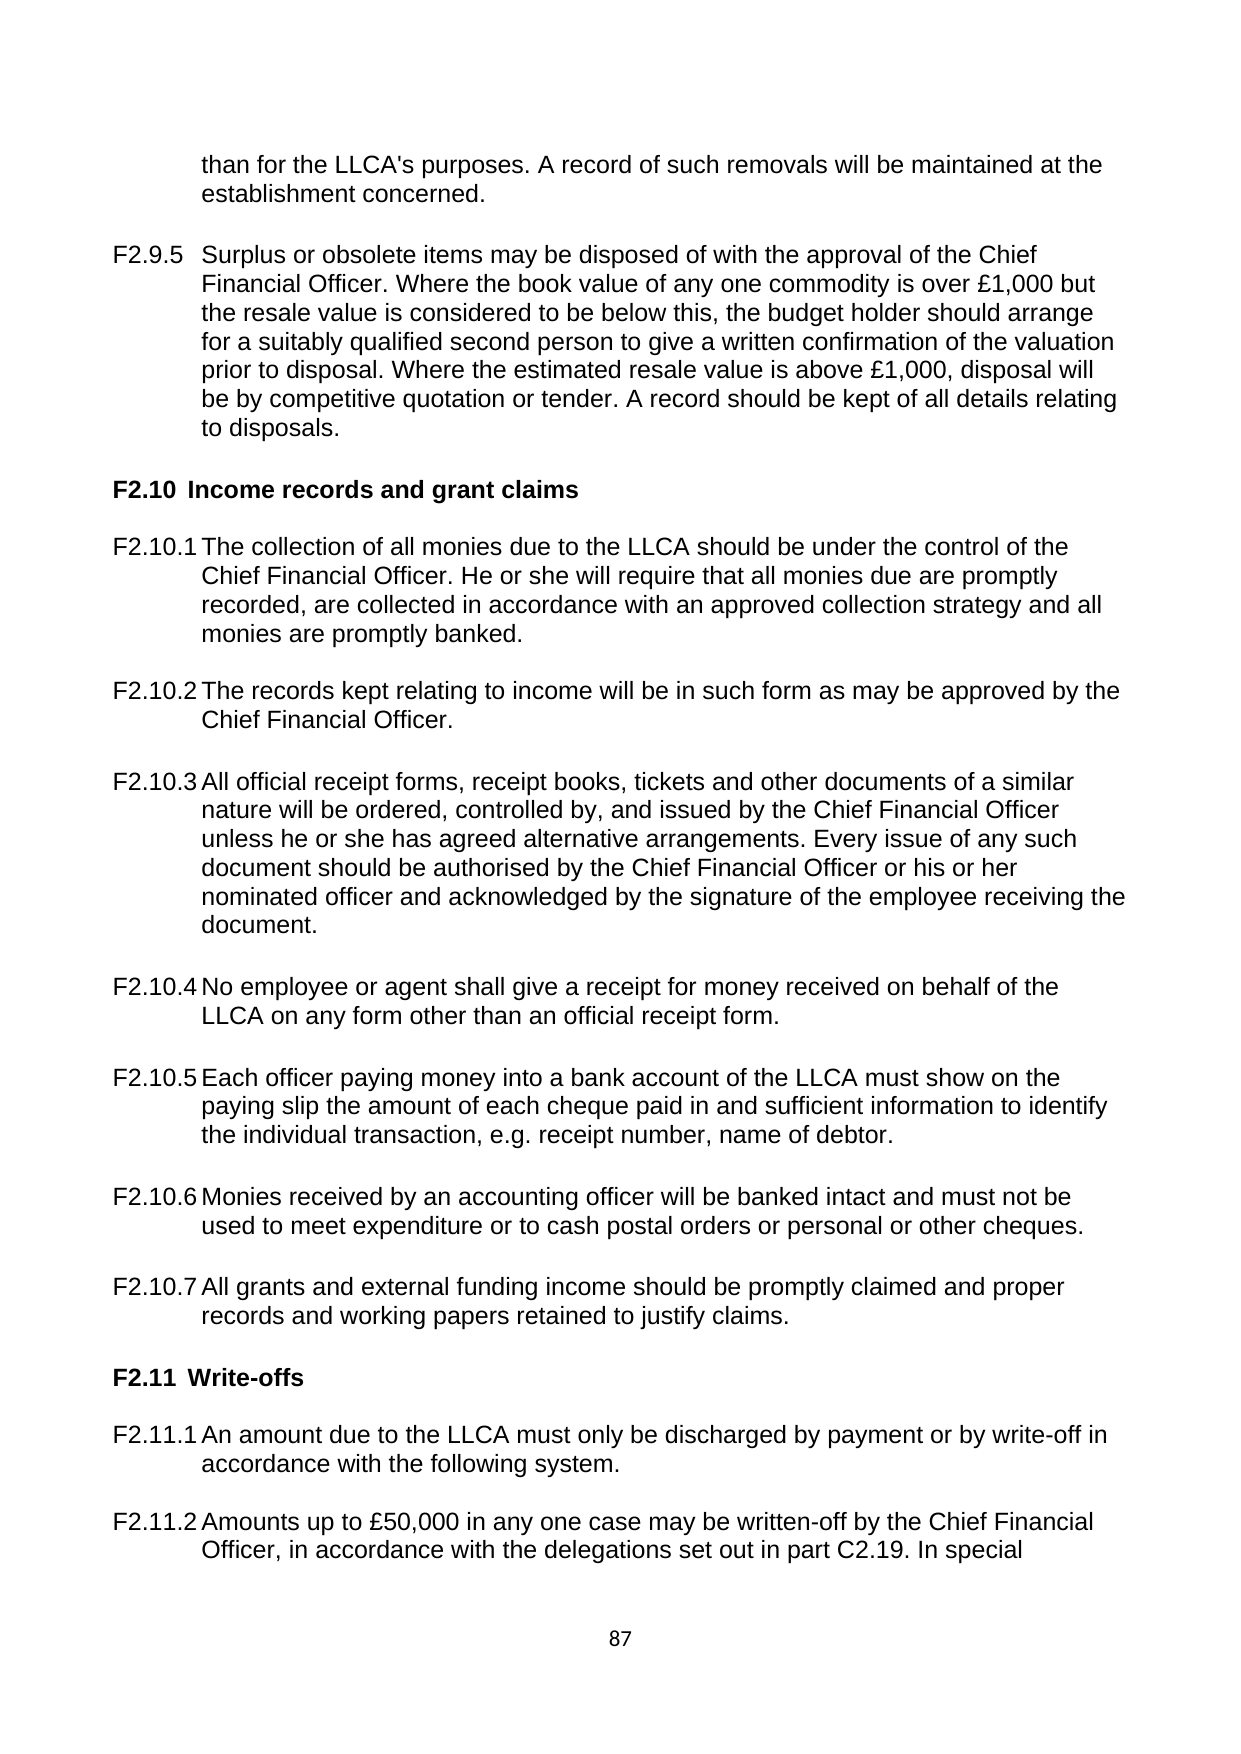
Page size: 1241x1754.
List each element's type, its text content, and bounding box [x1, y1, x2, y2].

list All official receipt forms, receipt books, tickets and other documents of a similar nature will be ordered, controlled by, and issued by the Chief Financial Officer unless he or she has agreed alternative arrangements. Every issue of any such document should be authorised by the Chief Financial Officer or his or her nominated officer and acknowledged by the signature of the employee receiving the document. [112, 767, 1128, 939]
list The collection of all monies due to the LLCA should be under the control of the Chief Financial Officer. He or she will require that all monies due are promptly recorded, are collected in accordance with an approved collection strategy and all monies are promptly banked. [112, 532, 1128, 647]
list Surplus or obsolete items may be disposed of with the approval of the Chief Financial Officer. Where the book value of any one commodity is over £1,000 but the resale value is considered to be below this, the budget holder should arrange for a suitably qualified second person to give a written confirmation of the valuation prior to disposal. Where the estimated resale value is above £1,000, disposal will be by competitive quotation or tender. A record should be kept of all details relating to disposals. [112, 241, 1128, 442]
list Monies received by an accounting officer will be banked intact and must not be used to meet expenditure or to cash postal orders or personal or other cheques. [112, 1182, 1128, 1239]
list The records kept relating to income will be in such form as may be approved by the Chief Financial Officer. [112, 676, 1128, 733]
list Income records and grant claims [112, 475, 1128, 503]
list An amount due to the LLCA must only be discharged by payment or by write-off in accordance with the following system. [112, 1420, 1128, 1478]
list Write-offs [112, 1363, 1128, 1392]
list No employee or agent shall give a receipt for money received on behalf of the LLCA on any form other than an official receipt form. [112, 972, 1128, 1029]
list Each officer paying money into a bank account of the LLCA must show on the paying slip the amount of each cheque paid in and sufficient information to identify the individual transaction, e.g. receipt number, name of debtor. [112, 1063, 1128, 1149]
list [112, 1507, 1128, 1564]
list All grants and external funding income should be promptly claimed and proper records and working papers retained to justify claims. [112, 1272, 1128, 1330]
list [112, 150, 1128, 207]
